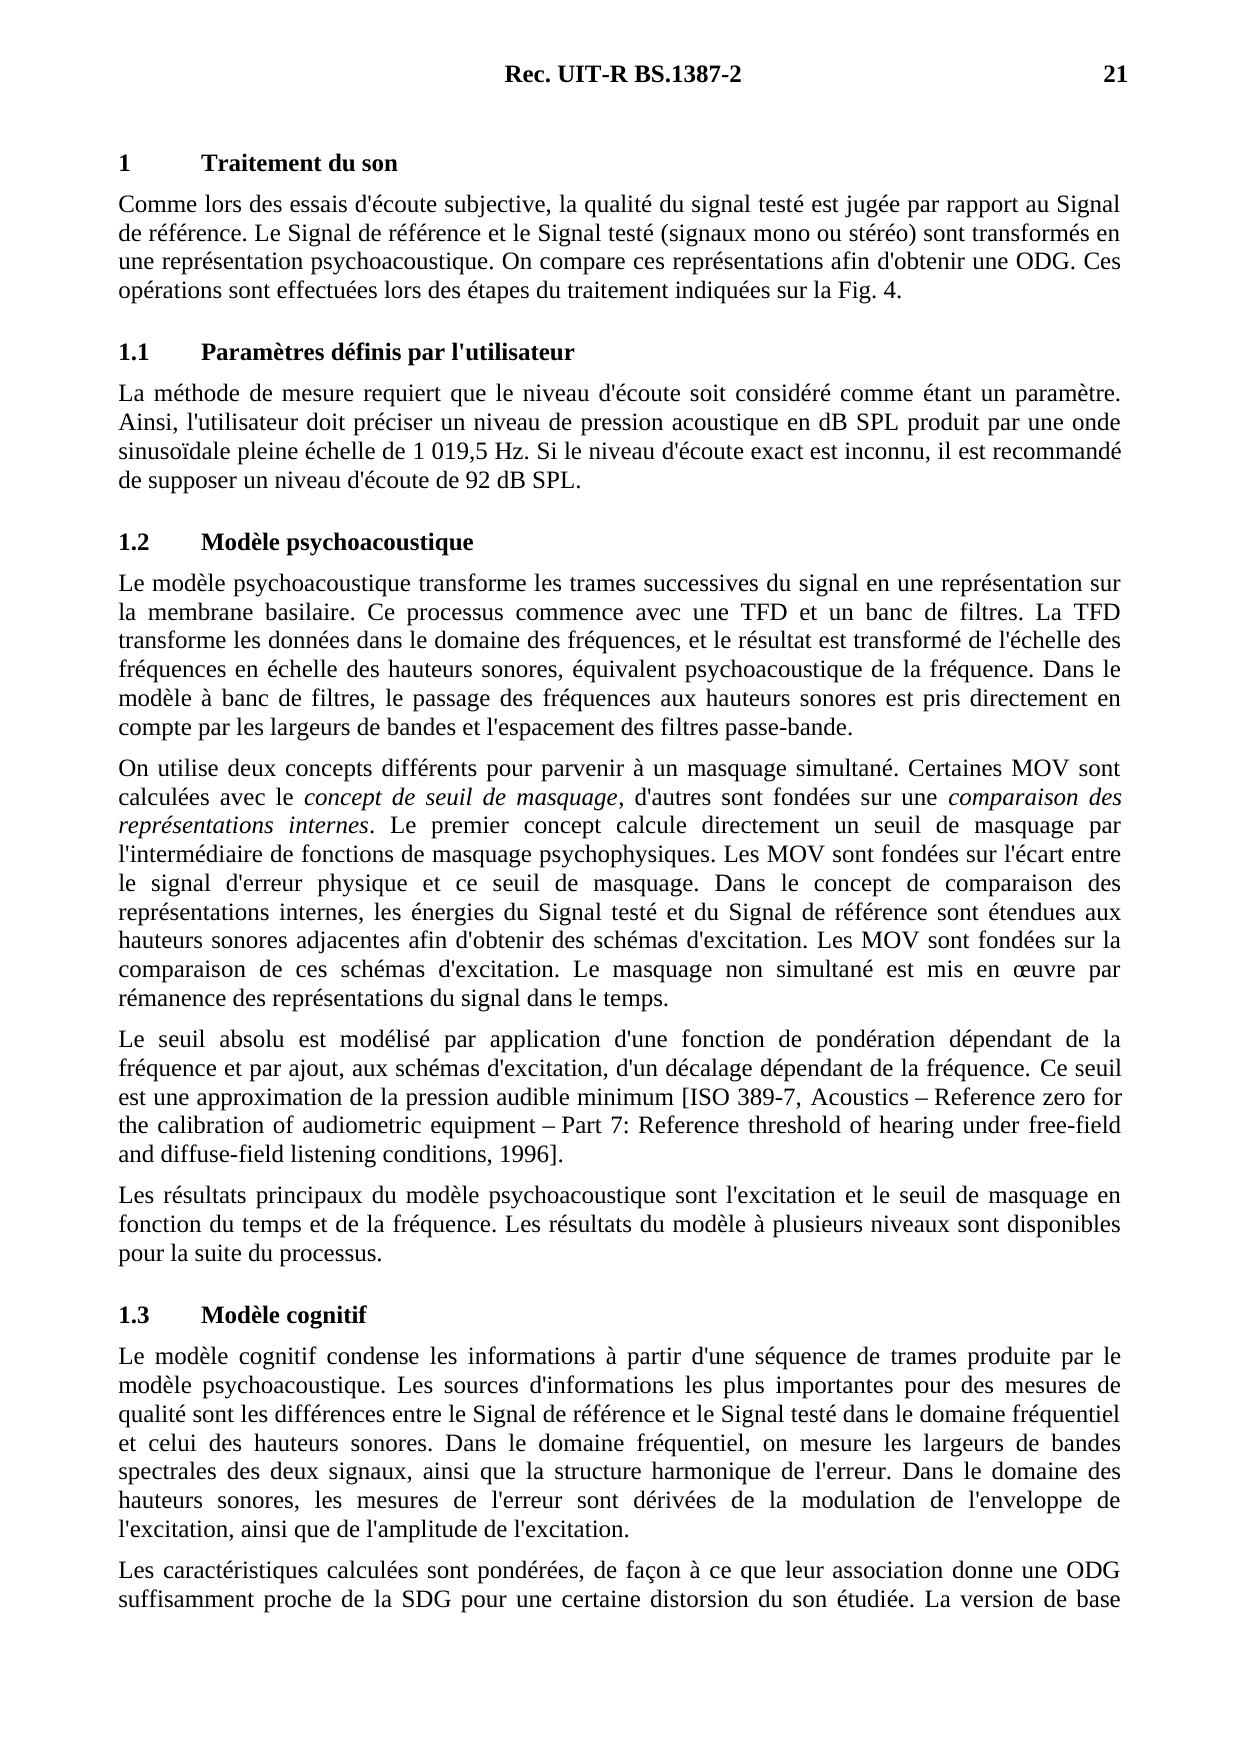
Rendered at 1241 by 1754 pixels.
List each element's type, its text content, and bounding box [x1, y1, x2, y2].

text Le modèle cognitif condense les informations à partir d'une séquence de trames produite par le modèle psychoacoustique. Les sources d'informations les plus importantes pour des mesures de qualité sont les différences entre le Signal de référence et le Signal testé dans le domaine fréquentiel et celui des hauteurs sonores. Dans le domaine fréquentiel, on mesure les largeurs de bandes spectrales des deux signaux, ainsi que la structure harmonique de l'erreur. Dans le domaine des hauteurs sonores, les mesures de l'erreur sont dérivées de la modulation de l'enveloppe de l'excitation, ainsi que de l'amplitude de l'excitation. [118, 1341, 1122, 1543]
text On utilise deux concepts différents pour parvenir à un masquage simultané. Certaines MOV sont calculées avec le concept de seuil de masquage, d'autres sont fondées sur une comparaison des représentations internes. Le premier concept calcule directement un seuil de masquage par l'intermédiaire de fonctions de masquage psychophysiques. Les MOV sont fondées sur l'écart entre le signal d'erreur physique et ce seuil de masquage. Dans le concept de comparaison des représentations internes, les énergies du Signal testé et du Signal de référence sont étendues aux hauteurs sonores adjacentes afin d'obtenir des schémas d'excitation. Les MOV sont fondées sur la comparaison de ces schémas d'excitation. Le masquage non simultané est mis en œuvre par rémanence des représentations du signal dans le temps. [118, 753, 1122, 1012]
subtitle 1.3 Modèle cognitif [118, 1300, 1122, 1329]
subtitle 1.1 Paramètres définis par l'utilisateur [118, 337, 1122, 366]
text Les résultats principaux du modèle psychoacoustique sont l'excitation et le seuil de masquage en fonction du temps et de la fréquence. Les résultats du modèle à plusieurs niveaux sont disponibles pour la suite du processus. [118, 1181, 1122, 1267]
text Comme lors des essais d'écoute subjective, la qualité du signal testé est jugée par rapport au Signal de référence. Le Signal de référence et le Signal testé (signaux mono ou stéréo) sont transformés en une représentation psychoacoustique. On compare ces représentations afin d'obtenir une ODG. Ces opérations sont effectuées lors des étapes du traitement indiquées sur la Fig. 4. [118, 189, 1122, 304]
text Le seuil absolu est modélisé par application d'une fonction de pondération dépendant de la fréquence et par ajout, aux schémas d'excitation, d'un décalage dépendant de la fréquence. Ce seuil est une approximation de la pression audible minimum [ISO 389-7, Acoustics – Reference zero for the calibration of audiometric equipment – Part 7: Reference threshold of hearing under free-field and diffuse-field listening conditions, 1996]. [118, 1024, 1122, 1168]
text La méthode de mesure requiert que le niveau d'écoute soit considéré comme étant un paramètre. Ainsi, l'utilisateur doit préciser un niveau de pression acoustique en dB SPL produit par une onde sinusoïdale pleine échelle de 1 019,5 Hz. Si le niveau d'écoute exact est inconnu, il est recommandé de supposer un niveau d'écoute de 92 dB SPL. [118, 378, 1122, 493]
text Le modèle psychoacoustique transforme les trames successives du signal en une représentation sur la membrane basilaire. Ce processus commence avec une TFD et un banc de filtres. La TFD transforme les données dans le domaine des fréquences, et le résultat est transformé de l'échelle des fréquences en échelle des hauteurs sonores, équivalent psychoacoustique de la fréquence. Dans le modèle à banc de filtres, le passage des fréquences aux hauteurs sonores est pris directement en compte par les largeurs de bandes et l'espacement des filtres passe-bande. [118, 568, 1122, 741]
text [118, 1555, 1122, 1613]
subtitle 1 Traitement du son [118, 148, 1122, 176]
subtitle 1.2 Modèle psychoacoustique [118, 527, 1122, 556]
